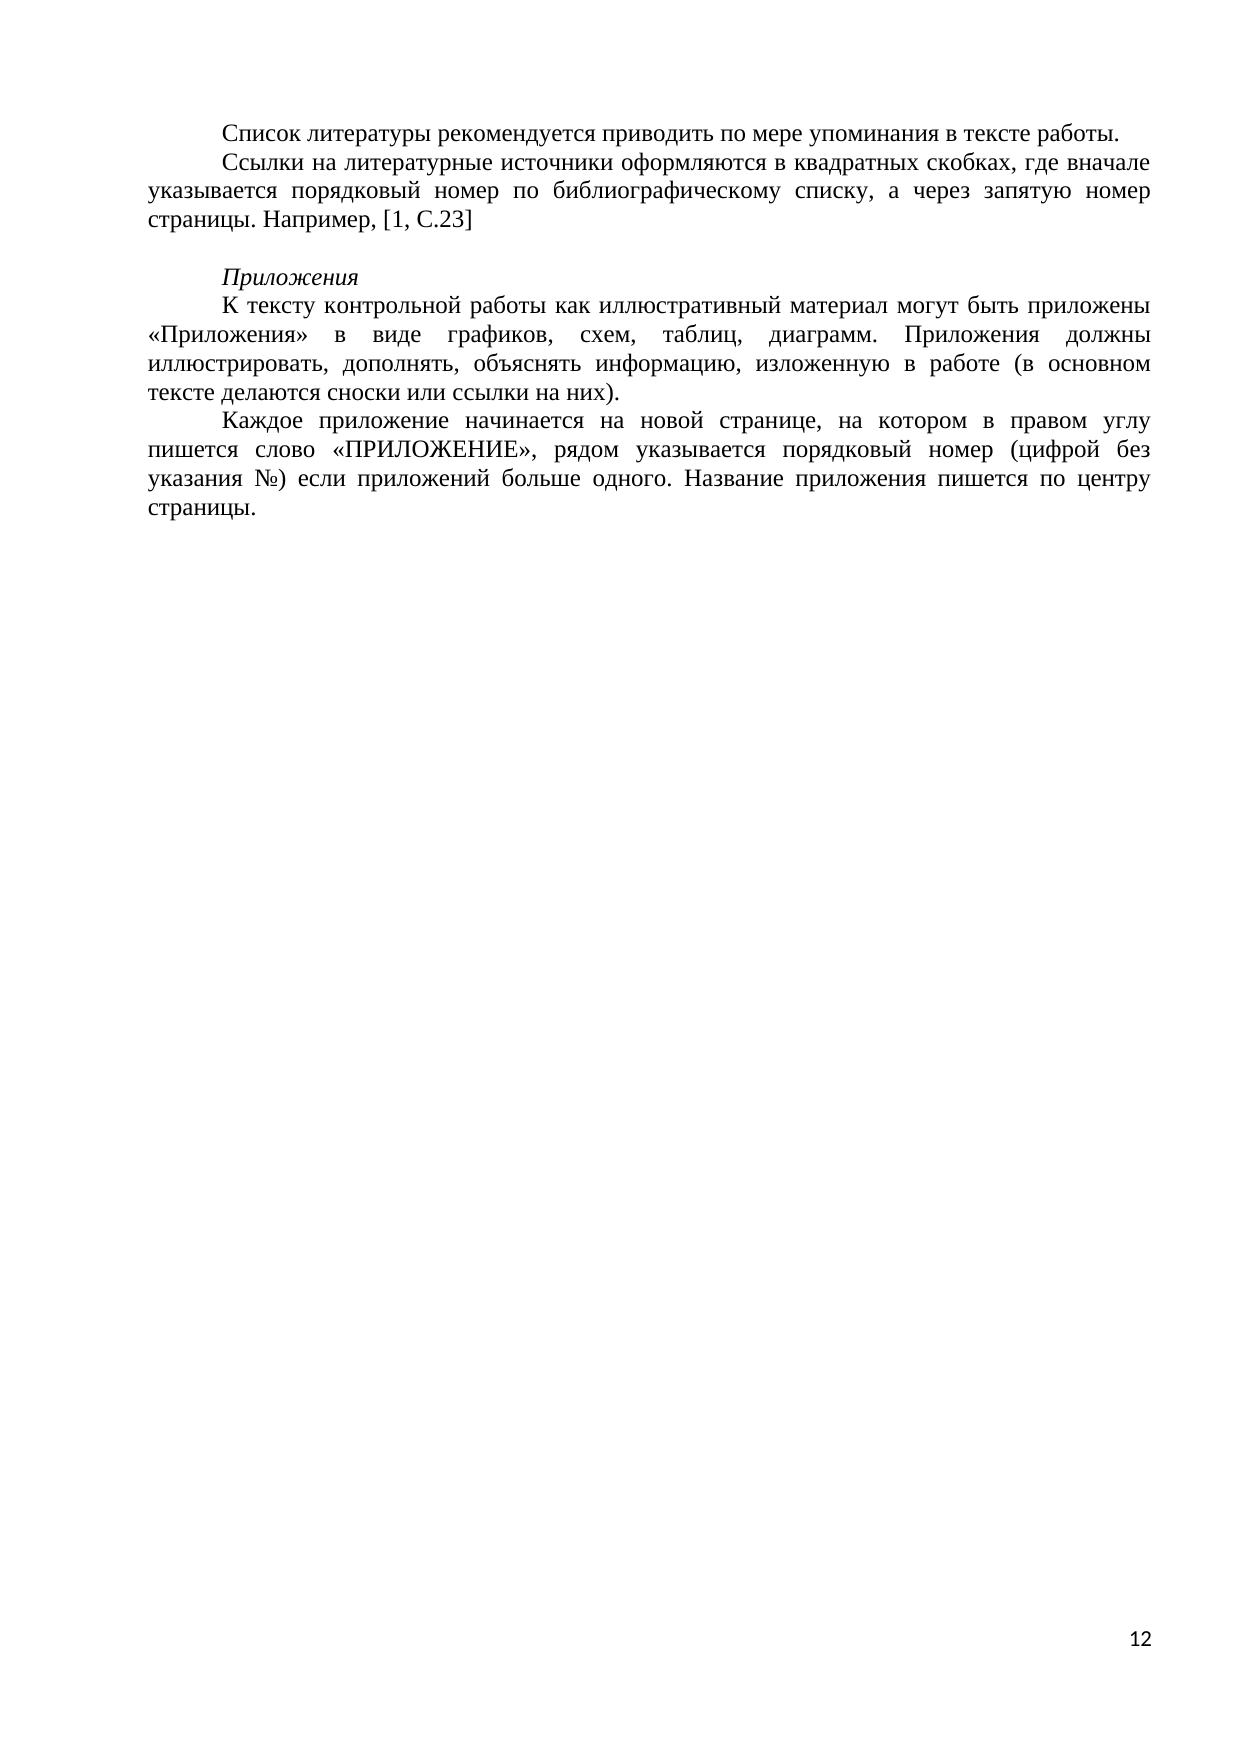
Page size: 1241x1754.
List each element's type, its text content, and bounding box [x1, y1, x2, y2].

text К тексту контрольной работы как иллюстративный материал могут быть приложены «Приложения» в виде графиков, схем, таблиц, диаграмм. Приложения должны иллюстрировать, дополнять, объяснять информацию, изложенную в работе (в основном тексте делаются сноски или ссылки на них). [148, 291, 1152, 406]
text Каждое приложение начинается на новой странице, на котором в правом углу пишется слово «ПРИЛОЖЕНИЕ», рядом указывается порядковый номер (цифрой без указания №) если приложений больше одного. Название приложения пишется по центру страницы. [148, 406, 1152, 521]
text Список литературы рекомендуется приводить по мере упоминания в тексте работы. [148, 118, 1152, 147]
text Ссылки на литературные источники оформляются в квадратных скобках, где вначале указывается порядковый номер по библиографическому списку, а через запятую номер страницы. Например, [1, С.23] [148, 147, 1152, 233]
text Приложения [148, 262, 1152, 291]
